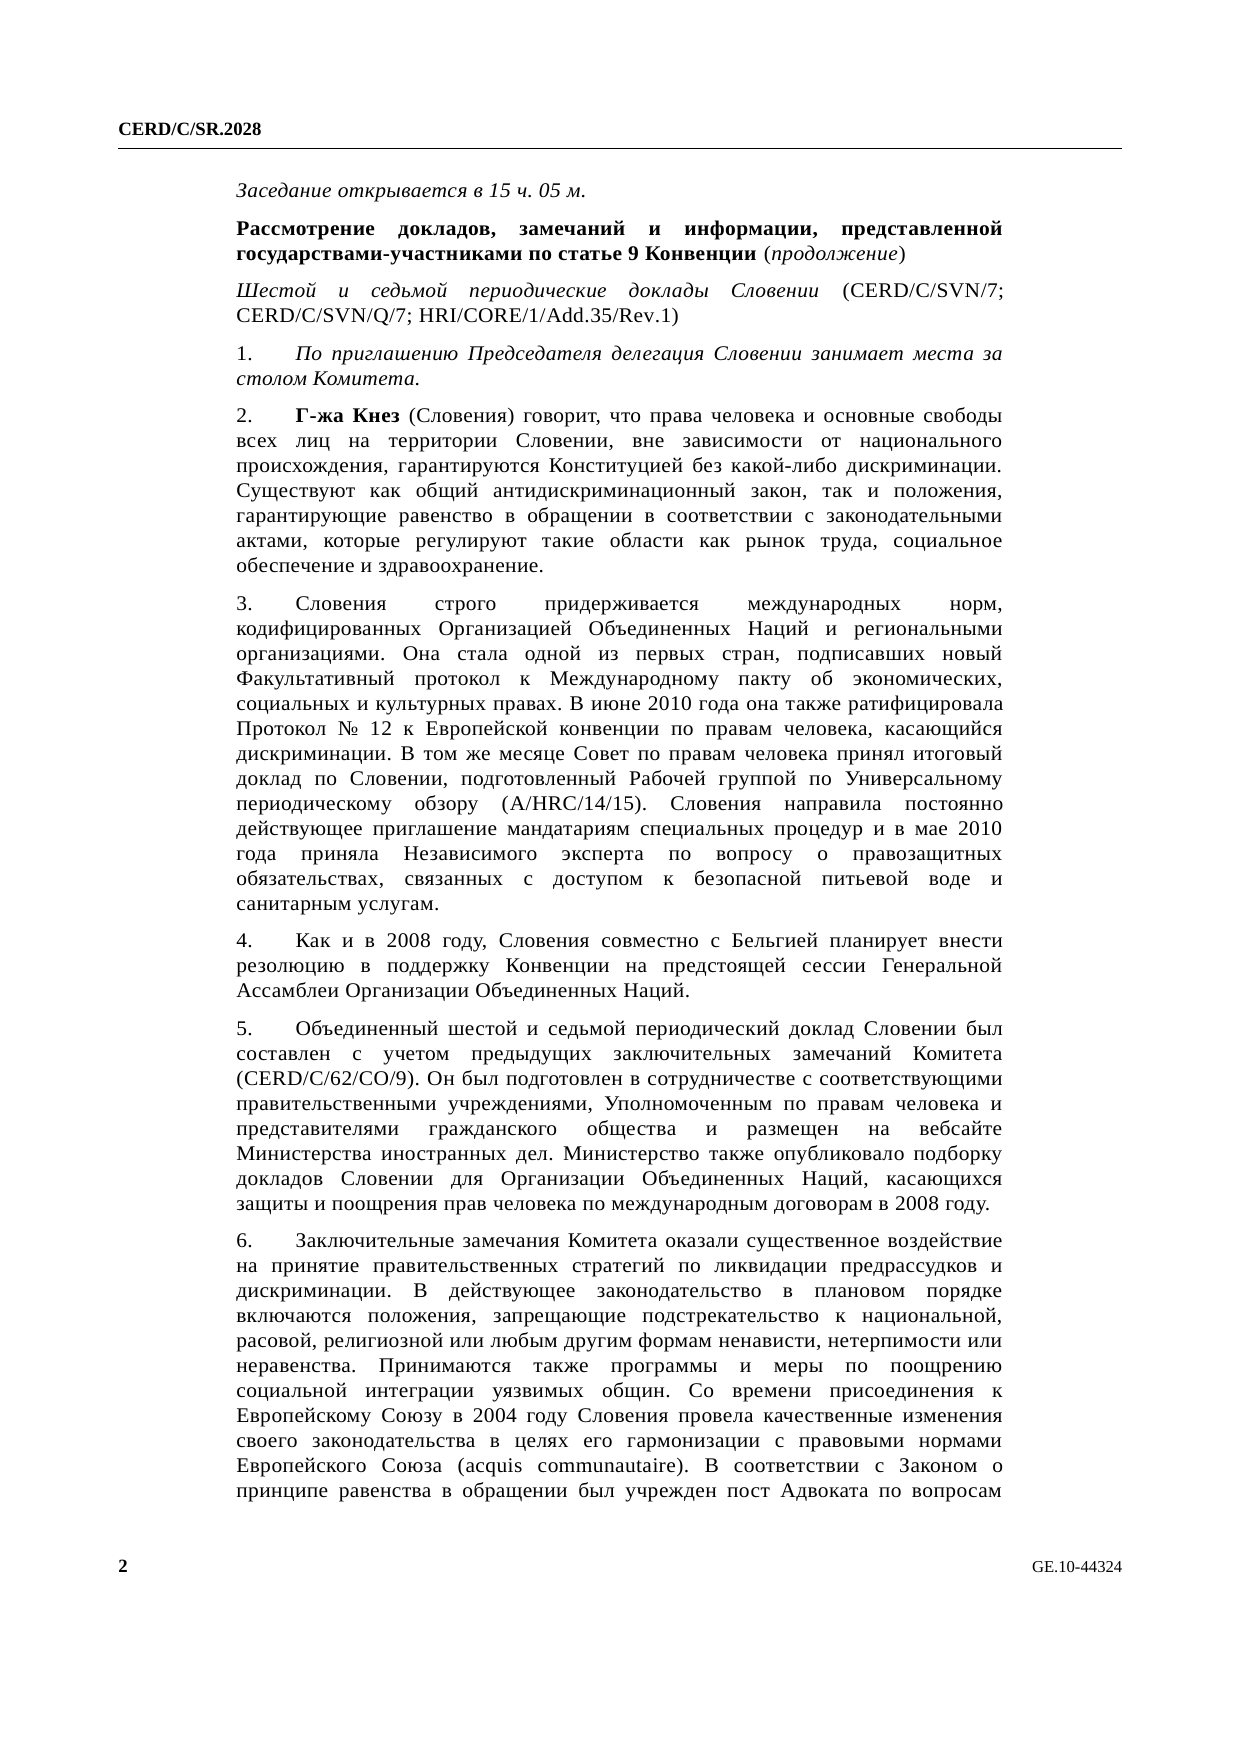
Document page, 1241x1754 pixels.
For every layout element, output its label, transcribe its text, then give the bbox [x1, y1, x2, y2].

list Как и в 2008 году, Словения совместно с Бельгией планирует внести резолюцию в поддержку Конвенции на предстоящей сессии Генеральной Ассамблеи Организации Объединенных Наций. [236, 927, 1004, 1002]
text Рассмотрение докладов, замечаний и информации, представленной государствами-участниками по статье 9 Конвенции (продолжение) [236, 215, 1004, 265]
list По приглашению Председателя делегация Словении занимает места за столом Комитета. [236, 340, 1004, 390]
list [236, 1227, 1004, 1502]
text Шестой и седьмой периодические доклады Словении (CERD/C/SVN/7; CERD/C/SVN/Q/7; HRI/CORE/1/Add.35/Rev.1) [236, 277, 1004, 327]
list Г-жа Кнез (Словения) говорит, что права человека и основные свободы всех лиц на территории Словении, вне зависимости от национального происхождения, гарантируются Конституцией без какой-либо дискриминации. Существуют как общий антидискриминационный закон, так и положения, гарантирующие равенство в обращении в соответствии с законодательными актами, которые регулируют такие области как рынок труда, социальное обеспечение и здравоохранение. [236, 402, 1004, 577]
list Объединенный шестой и седьмой периодический доклад Словении был составлен с учетом предыдущих заключительных замечаний Комитета (CERD/C/62/CO/9). Он был подготовлен в сотрудничестве с соответствующими правительственными учреждениями, Уполномоченным по правам человека и представителями гражданского общества и размещен на вебсайте Министерства иностранных дел. Министерство также опубликовало подборку докладов Словении для Организации Объединенных Наций, касающихся защиты и поощрения прав человека по международным договорам в 2008 году. [236, 1015, 1004, 1215]
list Словения строго придерживается международных норм, кодифицированных Организацией Объединенных Наций и региональными организациями. Она стала одной из первых стран, подписавших новый Факультативный протокол к Международному пакту об экономических, социальных и культурных правах. В июне 2010 года она также ратифицировала Протокол № 12 к Европейской конвенции по правам человека, касающийся дискриминации. В том же месяце Совет по правам человека принял итоговый доклад по Словении, подготовленный Рабочей группой по Универсальному периодическому обзору (A/HRC/14/15). Словения направила постоянно действующее приглашение мандатариям специальных процедур и в мае 2010 года приняла Независимого эксперта по вопросу о правозащитных обязательствах, связанных с доступом к безопасной питьевой воде и санитарным услугам. [236, 590, 1004, 915]
text Заседание открывается в 15 ч. 05 м. [236, 177, 1004, 202]
